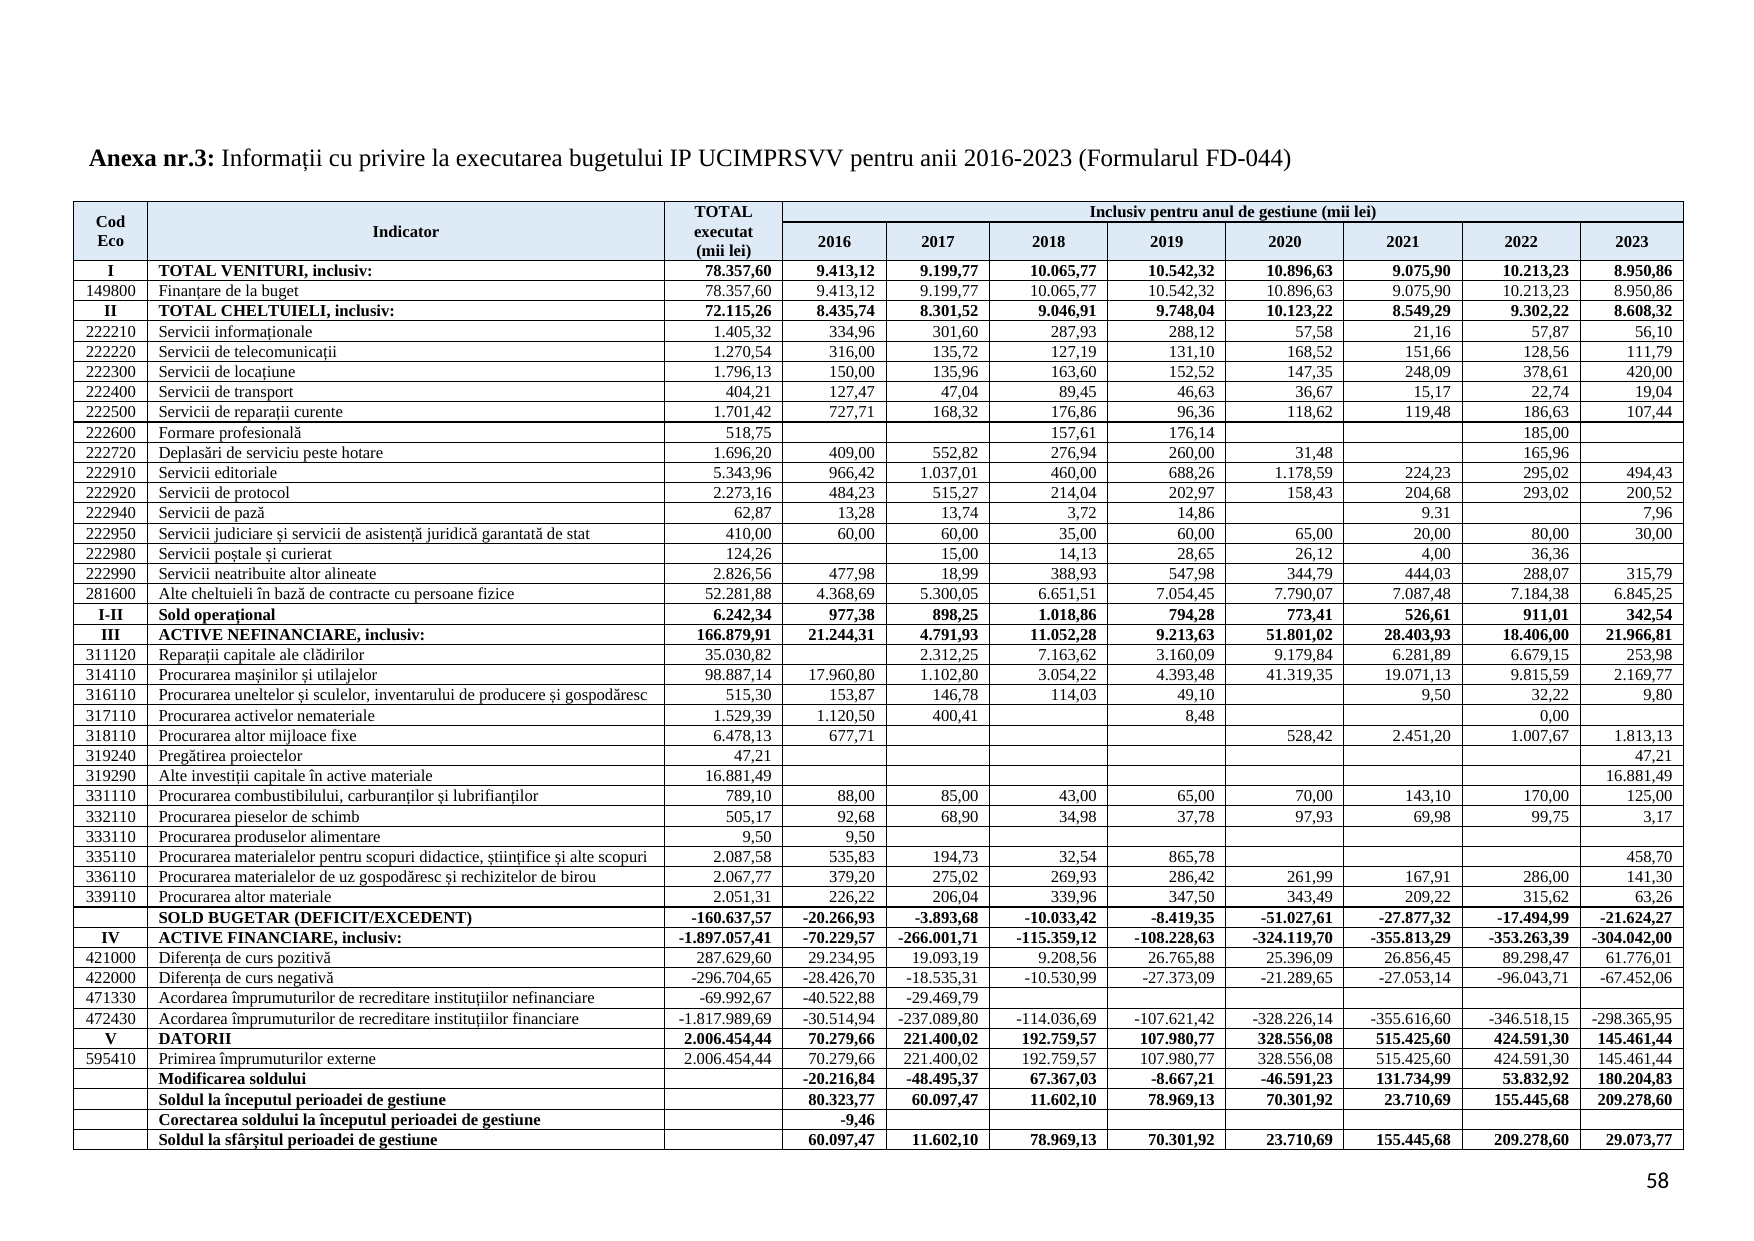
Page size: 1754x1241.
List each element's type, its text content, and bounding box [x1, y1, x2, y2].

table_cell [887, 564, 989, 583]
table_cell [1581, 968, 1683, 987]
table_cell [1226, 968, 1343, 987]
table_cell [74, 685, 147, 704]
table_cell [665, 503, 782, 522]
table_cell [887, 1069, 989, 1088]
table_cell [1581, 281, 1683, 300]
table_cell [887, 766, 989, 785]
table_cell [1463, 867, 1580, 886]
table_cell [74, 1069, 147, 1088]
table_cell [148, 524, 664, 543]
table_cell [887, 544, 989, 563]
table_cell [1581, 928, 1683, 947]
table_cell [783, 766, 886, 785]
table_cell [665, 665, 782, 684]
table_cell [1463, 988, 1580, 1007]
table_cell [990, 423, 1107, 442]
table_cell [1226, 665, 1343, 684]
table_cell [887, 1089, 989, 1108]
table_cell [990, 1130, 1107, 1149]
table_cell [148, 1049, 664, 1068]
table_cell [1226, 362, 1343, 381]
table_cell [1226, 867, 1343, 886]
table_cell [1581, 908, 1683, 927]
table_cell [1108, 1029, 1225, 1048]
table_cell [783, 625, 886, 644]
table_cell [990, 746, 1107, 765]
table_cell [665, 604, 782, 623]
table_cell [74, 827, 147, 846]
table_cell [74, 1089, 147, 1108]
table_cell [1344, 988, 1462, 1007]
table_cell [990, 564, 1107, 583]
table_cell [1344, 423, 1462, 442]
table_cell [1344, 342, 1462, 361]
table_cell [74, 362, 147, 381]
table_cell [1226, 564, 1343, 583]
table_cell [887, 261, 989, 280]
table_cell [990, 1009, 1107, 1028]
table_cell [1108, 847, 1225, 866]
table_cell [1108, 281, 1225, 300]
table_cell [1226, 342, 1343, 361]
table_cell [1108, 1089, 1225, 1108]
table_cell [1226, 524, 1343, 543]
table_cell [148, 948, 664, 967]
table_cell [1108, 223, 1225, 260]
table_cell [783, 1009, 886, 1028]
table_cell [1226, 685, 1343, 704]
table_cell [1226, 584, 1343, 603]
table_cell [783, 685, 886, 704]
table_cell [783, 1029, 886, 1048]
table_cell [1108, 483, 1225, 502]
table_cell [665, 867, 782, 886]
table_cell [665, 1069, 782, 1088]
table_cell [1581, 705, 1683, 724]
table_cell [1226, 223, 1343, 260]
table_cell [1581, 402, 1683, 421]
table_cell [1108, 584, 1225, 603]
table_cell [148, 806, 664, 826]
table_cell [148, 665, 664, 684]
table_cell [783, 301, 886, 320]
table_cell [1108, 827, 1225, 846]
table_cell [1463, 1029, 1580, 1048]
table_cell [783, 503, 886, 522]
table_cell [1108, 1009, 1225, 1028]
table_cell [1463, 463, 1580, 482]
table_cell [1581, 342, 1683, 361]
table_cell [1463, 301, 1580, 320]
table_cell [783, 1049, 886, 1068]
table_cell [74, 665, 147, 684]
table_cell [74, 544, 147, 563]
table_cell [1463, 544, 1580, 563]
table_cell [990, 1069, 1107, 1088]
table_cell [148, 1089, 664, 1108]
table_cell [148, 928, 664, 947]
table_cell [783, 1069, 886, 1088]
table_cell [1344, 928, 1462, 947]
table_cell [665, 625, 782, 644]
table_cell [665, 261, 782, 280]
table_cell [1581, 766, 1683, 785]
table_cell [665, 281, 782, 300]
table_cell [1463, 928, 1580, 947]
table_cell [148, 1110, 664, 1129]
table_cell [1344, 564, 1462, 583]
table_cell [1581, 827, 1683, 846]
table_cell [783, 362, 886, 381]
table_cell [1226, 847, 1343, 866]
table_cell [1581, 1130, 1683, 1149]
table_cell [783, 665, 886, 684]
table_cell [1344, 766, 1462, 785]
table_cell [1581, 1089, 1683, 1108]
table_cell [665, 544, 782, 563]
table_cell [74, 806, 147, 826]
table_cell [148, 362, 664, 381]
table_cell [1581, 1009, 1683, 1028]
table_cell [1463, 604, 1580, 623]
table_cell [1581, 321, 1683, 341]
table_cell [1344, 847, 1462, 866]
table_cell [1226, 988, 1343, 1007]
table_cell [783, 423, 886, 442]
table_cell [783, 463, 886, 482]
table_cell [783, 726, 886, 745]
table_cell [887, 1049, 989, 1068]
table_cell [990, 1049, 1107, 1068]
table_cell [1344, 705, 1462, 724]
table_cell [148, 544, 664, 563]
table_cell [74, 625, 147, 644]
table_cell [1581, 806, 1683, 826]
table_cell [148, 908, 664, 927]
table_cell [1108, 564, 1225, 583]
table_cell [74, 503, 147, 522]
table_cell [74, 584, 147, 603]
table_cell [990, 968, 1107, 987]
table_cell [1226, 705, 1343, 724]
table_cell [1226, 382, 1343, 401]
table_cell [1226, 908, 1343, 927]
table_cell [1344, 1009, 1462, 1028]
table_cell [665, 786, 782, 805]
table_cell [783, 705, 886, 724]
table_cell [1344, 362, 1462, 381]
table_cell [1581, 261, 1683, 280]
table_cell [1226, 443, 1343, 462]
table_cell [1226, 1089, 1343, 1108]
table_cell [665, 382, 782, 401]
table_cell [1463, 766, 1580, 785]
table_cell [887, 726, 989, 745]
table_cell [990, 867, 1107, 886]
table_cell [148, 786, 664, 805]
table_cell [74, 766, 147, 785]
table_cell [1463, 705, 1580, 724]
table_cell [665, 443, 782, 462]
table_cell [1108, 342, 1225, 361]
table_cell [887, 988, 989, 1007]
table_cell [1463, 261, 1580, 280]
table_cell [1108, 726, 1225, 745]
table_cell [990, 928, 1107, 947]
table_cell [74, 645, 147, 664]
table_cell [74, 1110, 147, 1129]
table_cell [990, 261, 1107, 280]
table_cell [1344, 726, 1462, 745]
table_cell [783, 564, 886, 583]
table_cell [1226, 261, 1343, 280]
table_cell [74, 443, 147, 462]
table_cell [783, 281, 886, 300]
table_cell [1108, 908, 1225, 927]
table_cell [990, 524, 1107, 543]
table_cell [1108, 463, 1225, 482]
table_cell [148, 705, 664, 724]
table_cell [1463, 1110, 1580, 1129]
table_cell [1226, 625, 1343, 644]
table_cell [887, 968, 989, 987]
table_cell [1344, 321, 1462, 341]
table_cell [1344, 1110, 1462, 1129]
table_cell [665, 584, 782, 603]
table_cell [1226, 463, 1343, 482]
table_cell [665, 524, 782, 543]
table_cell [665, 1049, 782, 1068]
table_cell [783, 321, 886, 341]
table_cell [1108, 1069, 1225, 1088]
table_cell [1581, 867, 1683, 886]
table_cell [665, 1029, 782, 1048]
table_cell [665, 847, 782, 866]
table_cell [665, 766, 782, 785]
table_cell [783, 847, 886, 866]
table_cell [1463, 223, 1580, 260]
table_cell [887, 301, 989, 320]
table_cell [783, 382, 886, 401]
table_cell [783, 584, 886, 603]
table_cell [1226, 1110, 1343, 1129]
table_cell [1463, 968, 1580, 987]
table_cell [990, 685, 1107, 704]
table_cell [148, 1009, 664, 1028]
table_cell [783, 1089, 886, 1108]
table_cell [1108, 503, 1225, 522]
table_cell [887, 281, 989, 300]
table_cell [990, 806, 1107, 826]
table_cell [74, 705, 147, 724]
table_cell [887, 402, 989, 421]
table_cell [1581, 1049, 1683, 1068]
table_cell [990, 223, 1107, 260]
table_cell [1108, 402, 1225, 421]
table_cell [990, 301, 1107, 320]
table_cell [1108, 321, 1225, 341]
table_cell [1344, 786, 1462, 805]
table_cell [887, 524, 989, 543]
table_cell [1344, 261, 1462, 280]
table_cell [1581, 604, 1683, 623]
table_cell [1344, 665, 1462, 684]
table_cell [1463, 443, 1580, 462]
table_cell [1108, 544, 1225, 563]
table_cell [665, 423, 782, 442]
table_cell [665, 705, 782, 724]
subtitle Anexa nr.3: Informații cu privire la executarea bugetului IP UCIMPRSVV pentru anii 2016-2023 (Formularul FD-044) [89, 143, 1669, 172]
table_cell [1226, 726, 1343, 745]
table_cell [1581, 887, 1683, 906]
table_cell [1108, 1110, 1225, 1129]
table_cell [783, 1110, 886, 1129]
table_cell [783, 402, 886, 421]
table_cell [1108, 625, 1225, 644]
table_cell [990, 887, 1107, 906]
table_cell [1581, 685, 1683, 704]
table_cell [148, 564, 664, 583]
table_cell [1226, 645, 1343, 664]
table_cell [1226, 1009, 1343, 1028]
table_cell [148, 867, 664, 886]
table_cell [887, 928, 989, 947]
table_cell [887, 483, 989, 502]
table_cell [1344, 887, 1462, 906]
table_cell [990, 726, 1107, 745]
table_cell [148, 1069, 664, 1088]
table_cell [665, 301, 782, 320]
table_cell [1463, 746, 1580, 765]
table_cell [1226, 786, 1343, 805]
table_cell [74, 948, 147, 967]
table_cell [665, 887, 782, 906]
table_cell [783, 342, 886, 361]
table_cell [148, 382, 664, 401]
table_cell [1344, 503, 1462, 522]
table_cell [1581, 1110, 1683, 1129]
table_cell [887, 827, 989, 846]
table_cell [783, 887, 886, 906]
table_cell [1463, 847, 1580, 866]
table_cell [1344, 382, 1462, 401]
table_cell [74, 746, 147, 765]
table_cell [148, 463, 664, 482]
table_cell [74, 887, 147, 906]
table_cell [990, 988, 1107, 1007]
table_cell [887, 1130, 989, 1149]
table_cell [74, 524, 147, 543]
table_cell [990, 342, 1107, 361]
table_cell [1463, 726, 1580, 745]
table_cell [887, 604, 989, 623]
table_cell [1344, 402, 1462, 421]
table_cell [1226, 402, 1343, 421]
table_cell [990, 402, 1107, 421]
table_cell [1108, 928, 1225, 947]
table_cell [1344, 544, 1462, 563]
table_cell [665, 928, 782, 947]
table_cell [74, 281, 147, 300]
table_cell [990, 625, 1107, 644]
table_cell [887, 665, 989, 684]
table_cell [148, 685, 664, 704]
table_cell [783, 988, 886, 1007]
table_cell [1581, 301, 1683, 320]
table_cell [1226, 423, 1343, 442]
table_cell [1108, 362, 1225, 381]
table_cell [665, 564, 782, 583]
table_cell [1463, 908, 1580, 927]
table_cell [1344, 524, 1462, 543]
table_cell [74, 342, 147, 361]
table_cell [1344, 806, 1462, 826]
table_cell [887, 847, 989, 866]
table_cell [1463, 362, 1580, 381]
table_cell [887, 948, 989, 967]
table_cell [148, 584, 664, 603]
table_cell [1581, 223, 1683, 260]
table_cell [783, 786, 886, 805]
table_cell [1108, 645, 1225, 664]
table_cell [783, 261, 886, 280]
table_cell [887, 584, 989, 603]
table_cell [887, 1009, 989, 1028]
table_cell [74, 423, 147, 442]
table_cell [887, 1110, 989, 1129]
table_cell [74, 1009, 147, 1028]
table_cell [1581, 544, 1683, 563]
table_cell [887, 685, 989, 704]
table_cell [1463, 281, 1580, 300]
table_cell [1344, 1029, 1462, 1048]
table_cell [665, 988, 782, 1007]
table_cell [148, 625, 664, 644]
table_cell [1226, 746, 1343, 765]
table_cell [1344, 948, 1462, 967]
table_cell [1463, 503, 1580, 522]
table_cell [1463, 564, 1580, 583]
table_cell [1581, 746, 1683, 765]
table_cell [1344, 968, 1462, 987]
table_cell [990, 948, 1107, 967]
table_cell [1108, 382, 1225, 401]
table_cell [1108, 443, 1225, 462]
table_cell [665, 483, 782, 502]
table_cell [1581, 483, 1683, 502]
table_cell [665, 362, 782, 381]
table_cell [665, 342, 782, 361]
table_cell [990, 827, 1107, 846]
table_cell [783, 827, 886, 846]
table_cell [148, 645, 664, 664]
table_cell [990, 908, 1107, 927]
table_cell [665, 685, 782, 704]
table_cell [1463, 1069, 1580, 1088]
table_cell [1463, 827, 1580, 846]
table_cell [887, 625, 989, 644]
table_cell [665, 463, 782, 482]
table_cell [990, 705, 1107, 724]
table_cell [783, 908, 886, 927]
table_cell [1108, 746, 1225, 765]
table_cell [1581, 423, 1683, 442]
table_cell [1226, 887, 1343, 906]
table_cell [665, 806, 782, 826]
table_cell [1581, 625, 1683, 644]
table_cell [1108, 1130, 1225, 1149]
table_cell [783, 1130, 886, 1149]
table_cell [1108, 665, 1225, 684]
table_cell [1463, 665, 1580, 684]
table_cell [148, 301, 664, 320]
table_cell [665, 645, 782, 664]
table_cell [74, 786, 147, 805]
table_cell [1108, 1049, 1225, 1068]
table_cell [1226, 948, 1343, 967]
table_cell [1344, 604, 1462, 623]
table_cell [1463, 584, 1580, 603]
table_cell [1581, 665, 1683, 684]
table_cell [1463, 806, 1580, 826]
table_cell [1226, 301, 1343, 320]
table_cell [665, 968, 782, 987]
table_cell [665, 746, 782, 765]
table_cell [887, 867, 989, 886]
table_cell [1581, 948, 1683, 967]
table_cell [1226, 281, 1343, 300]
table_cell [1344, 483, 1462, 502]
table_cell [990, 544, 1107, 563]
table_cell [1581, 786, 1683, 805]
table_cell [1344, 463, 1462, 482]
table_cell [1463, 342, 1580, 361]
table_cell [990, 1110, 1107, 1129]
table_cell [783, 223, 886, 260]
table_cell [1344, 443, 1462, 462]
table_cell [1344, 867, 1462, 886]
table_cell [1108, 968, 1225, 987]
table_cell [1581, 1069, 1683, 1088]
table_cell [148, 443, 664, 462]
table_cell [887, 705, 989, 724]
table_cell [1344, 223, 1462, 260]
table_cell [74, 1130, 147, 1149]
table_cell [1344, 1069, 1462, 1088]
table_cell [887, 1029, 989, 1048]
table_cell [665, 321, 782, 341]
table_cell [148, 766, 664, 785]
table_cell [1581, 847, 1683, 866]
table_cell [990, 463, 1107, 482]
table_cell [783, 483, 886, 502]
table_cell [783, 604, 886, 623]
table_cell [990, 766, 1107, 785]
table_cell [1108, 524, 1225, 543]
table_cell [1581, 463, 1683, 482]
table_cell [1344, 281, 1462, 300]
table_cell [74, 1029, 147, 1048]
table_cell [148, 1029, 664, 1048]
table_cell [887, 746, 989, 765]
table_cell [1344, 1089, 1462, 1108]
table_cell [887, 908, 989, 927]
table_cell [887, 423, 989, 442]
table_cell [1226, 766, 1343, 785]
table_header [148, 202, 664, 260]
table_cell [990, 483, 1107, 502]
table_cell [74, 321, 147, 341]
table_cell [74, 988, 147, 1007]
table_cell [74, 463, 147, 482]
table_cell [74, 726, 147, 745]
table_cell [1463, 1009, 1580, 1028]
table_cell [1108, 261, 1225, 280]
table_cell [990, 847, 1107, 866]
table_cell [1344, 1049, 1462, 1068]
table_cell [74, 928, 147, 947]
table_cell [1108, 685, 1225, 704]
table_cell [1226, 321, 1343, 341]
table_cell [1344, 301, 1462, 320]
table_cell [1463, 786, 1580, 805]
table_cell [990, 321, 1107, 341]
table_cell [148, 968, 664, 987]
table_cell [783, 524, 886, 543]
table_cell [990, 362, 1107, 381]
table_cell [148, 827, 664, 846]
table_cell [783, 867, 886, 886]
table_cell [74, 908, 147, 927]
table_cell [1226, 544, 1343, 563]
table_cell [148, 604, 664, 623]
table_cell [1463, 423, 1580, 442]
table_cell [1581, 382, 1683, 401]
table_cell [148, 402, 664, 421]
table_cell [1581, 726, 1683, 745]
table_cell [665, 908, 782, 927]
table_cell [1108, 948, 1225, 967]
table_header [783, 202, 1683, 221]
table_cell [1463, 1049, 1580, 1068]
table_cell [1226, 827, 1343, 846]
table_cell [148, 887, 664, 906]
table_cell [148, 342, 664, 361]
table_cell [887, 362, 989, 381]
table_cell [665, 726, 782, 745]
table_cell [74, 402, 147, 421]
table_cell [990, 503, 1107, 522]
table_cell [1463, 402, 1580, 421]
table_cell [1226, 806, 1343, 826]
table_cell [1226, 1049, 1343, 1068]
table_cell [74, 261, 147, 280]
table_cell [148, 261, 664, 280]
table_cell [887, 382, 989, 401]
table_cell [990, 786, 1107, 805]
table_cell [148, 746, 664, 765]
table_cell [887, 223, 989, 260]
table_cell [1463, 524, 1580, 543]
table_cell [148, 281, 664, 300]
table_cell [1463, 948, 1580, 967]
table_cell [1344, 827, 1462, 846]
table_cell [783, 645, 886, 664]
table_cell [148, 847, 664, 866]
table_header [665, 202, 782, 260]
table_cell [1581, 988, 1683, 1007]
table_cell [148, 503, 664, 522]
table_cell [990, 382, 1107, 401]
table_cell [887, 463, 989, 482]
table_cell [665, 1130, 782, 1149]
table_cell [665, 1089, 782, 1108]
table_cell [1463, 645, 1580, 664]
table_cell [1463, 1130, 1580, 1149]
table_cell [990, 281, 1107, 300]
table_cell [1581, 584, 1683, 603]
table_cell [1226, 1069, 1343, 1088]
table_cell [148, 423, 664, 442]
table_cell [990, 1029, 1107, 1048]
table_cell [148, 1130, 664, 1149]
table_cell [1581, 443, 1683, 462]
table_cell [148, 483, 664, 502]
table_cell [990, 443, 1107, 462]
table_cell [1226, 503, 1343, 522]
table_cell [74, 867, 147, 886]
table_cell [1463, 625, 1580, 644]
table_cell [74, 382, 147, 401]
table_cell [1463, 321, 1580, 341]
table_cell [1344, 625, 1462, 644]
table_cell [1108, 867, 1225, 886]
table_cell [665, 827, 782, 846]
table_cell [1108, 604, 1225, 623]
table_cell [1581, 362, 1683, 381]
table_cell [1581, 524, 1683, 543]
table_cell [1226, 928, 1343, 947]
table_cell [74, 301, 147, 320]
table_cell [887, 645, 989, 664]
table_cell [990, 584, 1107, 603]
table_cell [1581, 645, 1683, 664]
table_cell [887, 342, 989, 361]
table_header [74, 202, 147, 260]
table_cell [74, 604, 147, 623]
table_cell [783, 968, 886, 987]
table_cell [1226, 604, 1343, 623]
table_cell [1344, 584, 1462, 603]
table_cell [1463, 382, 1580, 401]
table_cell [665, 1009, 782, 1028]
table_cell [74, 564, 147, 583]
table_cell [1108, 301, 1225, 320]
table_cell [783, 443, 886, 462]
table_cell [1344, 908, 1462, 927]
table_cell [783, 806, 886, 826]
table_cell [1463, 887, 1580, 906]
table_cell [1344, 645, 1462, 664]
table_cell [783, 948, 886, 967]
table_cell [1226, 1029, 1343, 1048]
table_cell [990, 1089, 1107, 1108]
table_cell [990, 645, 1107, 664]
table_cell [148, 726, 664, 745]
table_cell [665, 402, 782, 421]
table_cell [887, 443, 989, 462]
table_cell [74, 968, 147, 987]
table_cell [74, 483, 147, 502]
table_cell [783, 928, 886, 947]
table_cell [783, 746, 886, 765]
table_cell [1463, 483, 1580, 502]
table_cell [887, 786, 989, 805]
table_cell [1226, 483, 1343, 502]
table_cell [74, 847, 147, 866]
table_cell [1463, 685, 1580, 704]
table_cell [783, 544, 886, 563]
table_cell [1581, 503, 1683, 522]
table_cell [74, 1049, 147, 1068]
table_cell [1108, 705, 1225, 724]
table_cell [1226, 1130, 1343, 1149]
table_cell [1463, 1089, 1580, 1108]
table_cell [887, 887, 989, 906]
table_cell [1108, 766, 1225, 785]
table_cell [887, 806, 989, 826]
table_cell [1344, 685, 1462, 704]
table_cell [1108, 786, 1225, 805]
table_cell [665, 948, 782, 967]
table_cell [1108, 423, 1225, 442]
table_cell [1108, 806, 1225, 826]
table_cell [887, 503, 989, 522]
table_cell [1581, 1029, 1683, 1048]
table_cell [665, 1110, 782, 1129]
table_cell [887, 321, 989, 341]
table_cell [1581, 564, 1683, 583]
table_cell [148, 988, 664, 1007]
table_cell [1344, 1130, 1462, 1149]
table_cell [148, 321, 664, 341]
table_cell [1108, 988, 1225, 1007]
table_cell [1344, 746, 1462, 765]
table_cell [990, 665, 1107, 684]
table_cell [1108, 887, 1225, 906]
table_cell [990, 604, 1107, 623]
